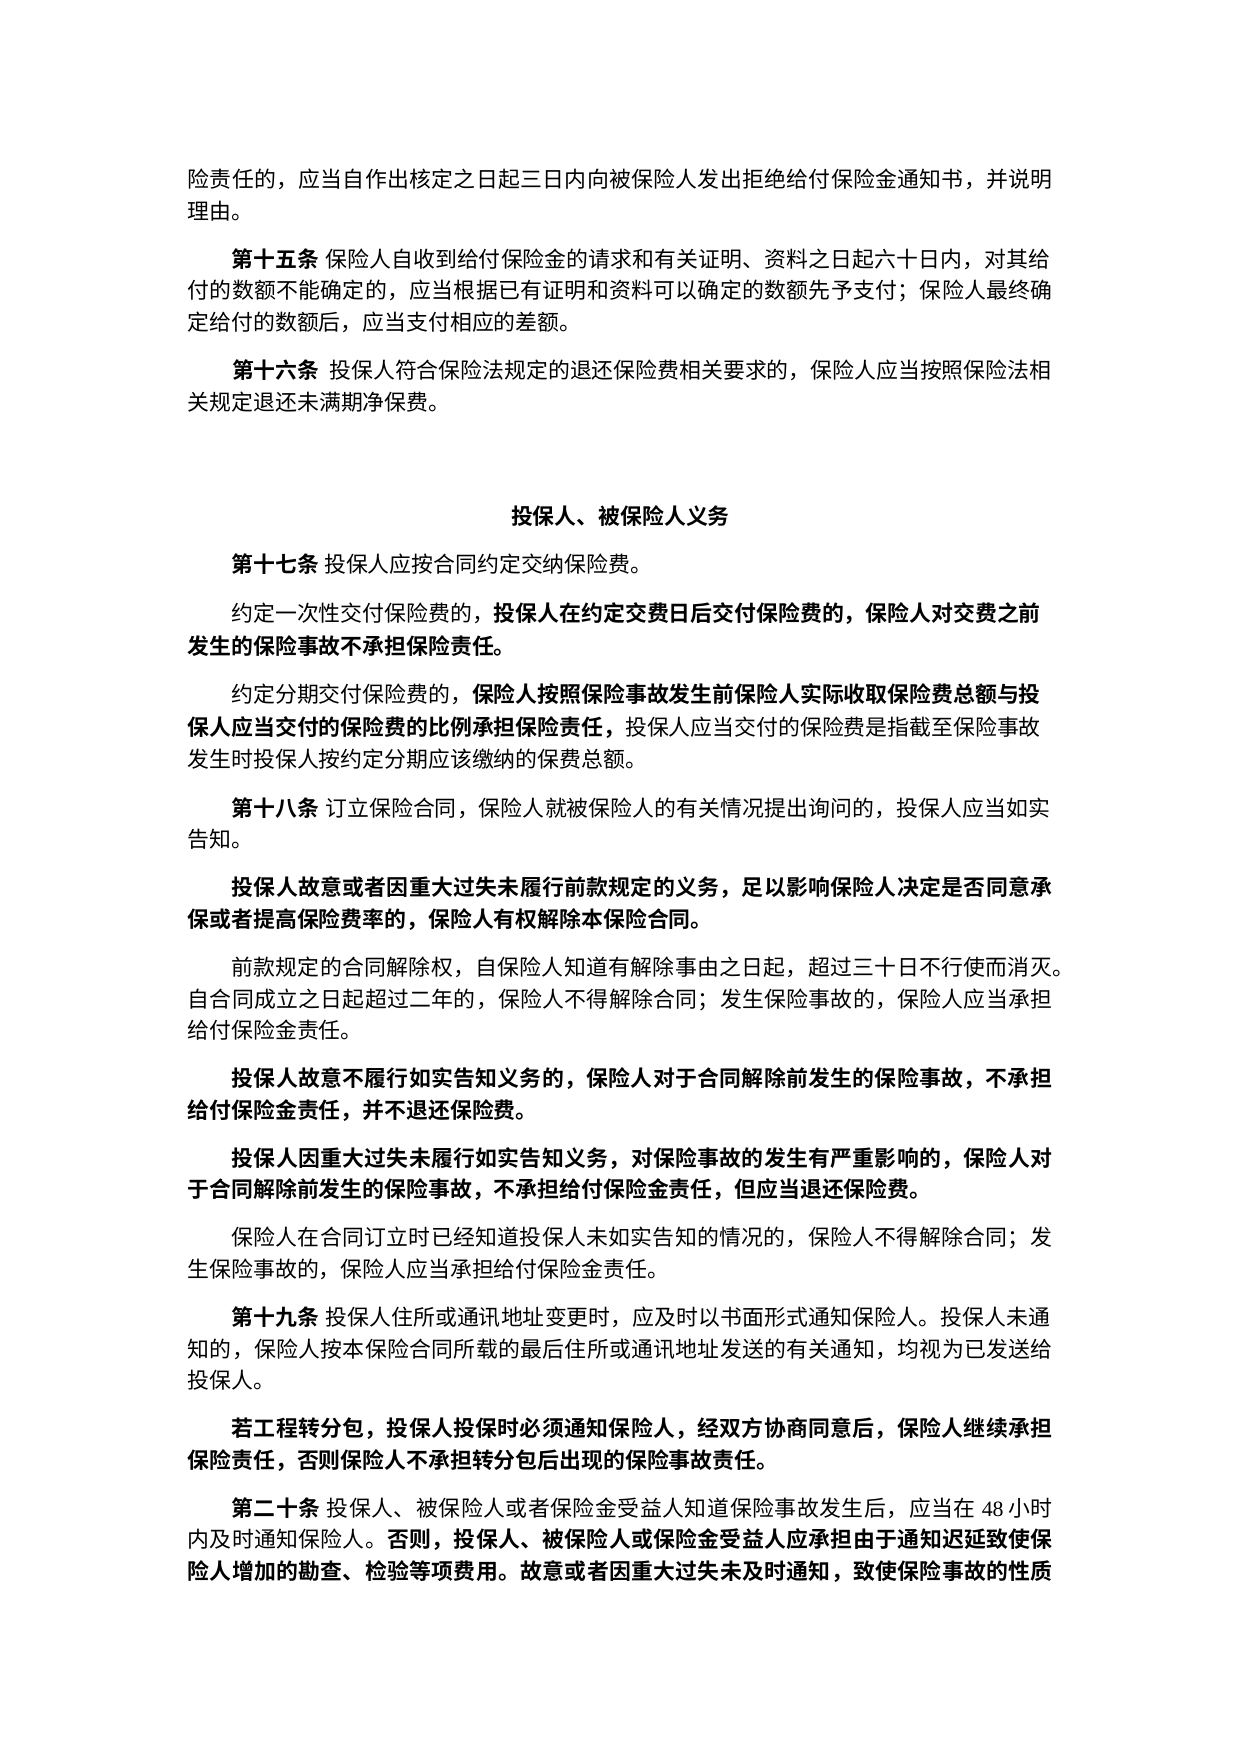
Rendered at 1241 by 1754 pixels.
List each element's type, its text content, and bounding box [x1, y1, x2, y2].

text 约定一次性交付保险费的，投保人在约定交费日后交付保险费的，保险人对交费之前发生的保险事故不承担保险责任。 [187, 596, 1053, 661]
text 第十五条 保险人自收到给付保险金的请求和有关证明、资料之日起六十日内，对其给付的数额不能确定的，应当根据已有证明和资料可以确定的数额先予支付；保险人最终确定给付的数额后，应当支付相应的差额。 [187, 242, 1053, 337]
text 投保人故意或者因重大过失未履行前款规定的义务，足以影响保险人决定是否同意承保或者提高保险费率的，保险人有权解除本保险合同。 [187, 870, 1053, 934]
text 前款规定的合同解除权，自保险人知道有解除事由之日起，超过三十日不行使而消灭。自合同成立之日起超过二年的，保险人不得解除合同；发生保险事故的，保险人应当承担给付保险金责任。 [187, 950, 1053, 1045]
text 投保人因重大过失未履行如实告知义务，对保险事故的发生有严重影响的，保险人对于合同解除前发生的保险事故，不承担给付保险金责任，但应当退还保险费。 [187, 1141, 1053, 1204]
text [187, 162, 1053, 225]
text 保险人在合同订立时已经知道投保人未如实告知的情况的，保险人不得解除合同；发生保险事故的，保险人应当承担给付保险金责任。 [187, 1220, 1053, 1284]
text 第十七条 投保人应按合同约定交纳保险费。 [187, 547, 1053, 579]
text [187, 1491, 1053, 1586]
text 投保人故意不履行如实告知义务的，保险人对于合同解除前发生的保险事故，不承担给付保险金责任，并不退还保险费。 [187, 1061, 1053, 1124]
text 第十九条 投保人住所或通讯地址变更时，应及时以书面形式通知保险人。投保人未通知的，保险人按本保险合同所载的最后住所或通讯地址发送的有关通知，均视为已发送给投保人。 [187, 1300, 1053, 1395]
text 投保人、被保险人义务 [187, 499, 1053, 531]
text 第十八条 订立保险合同，保险人就被保险人的有关情况提出询问的，投保人应当如实告知。 [187, 791, 1053, 854]
text 若工程转分包，投保人投保时必须通知保险人，经双方协商同意后，保险人继续承担保险责任，否则保险人不承担转分包后出现的保险事故责任。 [187, 1411, 1053, 1474]
text 第十六条 投保人符合保险法规定的退还保险费相关要求的，保险人应当按照保险法相关规定退还未满期净保费。 [188, 353, 1053, 416]
text 约定分期交付保险费的，保险人按照保险事故发生前保险人实际收取保险费总额与投保人应当交付的保险费的比例承担保险责任，投保人应当交付的保险费是指截至保险事故发生时投保人按约定分期应该缴纳的保费总额。 [187, 677, 1053, 774]
